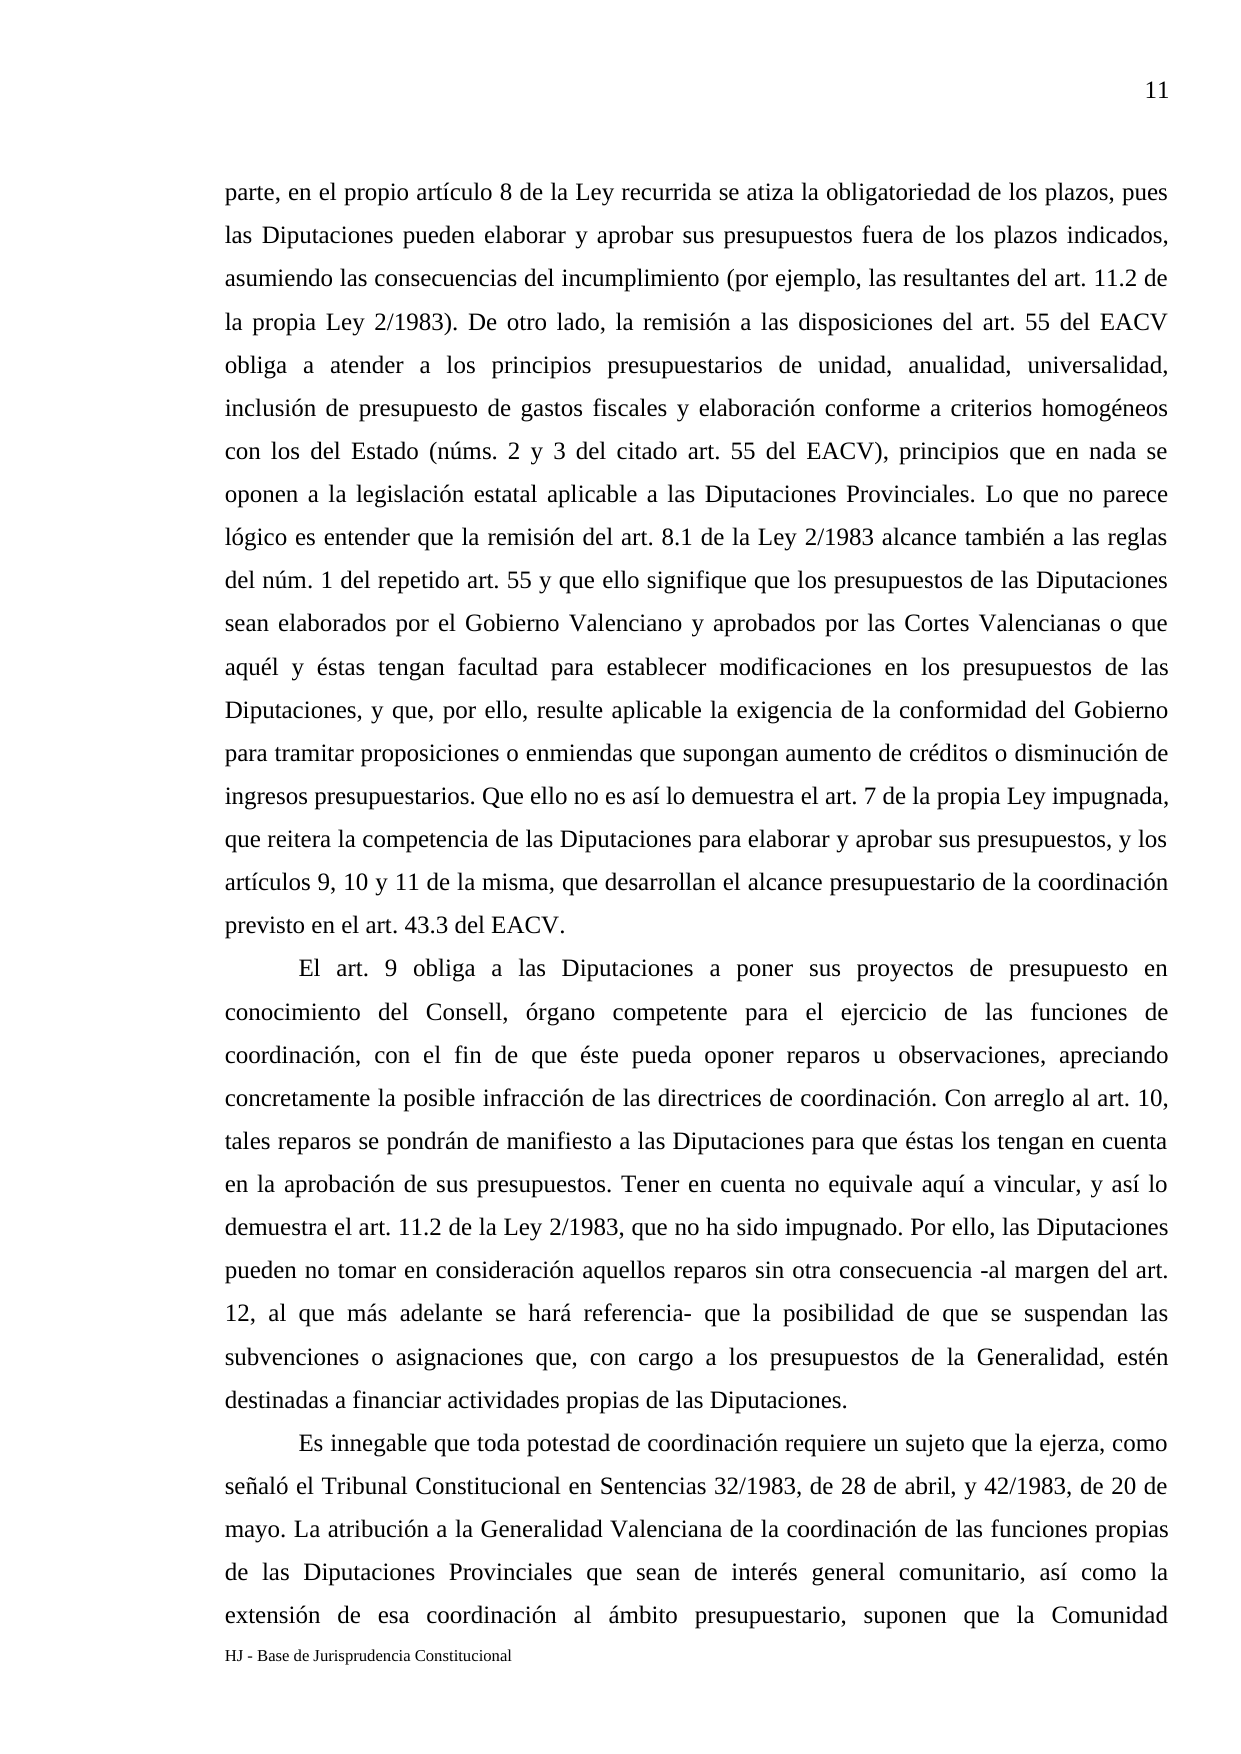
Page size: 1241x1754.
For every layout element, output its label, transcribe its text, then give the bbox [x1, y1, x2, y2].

text El art. 9 obliga a las Diputaciones a poner sus proyectos de presupuesto en conocimiento del Consell, órgano competente para el ejercicio de las funciones de coordinación, con el fin de que éste pueda oponer reparos u observaciones, apreciando concretamente la posible infracción de las directrices de coordinación. Con arreglo al art. 10, tales reparos se pondrán de manifiesto a las Diputaciones para que éstas los tengan en cuenta en la aprobación de sus presupuestos. Tener en cuenta no equivale aquí a vincular, y así lo demuestra el art. 11.2 de la Ley 2/1983, que no ha sido impugnado. Por ello, las Diputaciones pueden no tomar en consideración aquellos reparos sin otra consecuencia -al margen del art. 12, al que más adelante se hará referencia- que la posibilidad de que se suspendan las subvenciones o asignaciones que, con cargo a los presupuestos de la Generalidad, estén destinadas a financiar actividades propias de las Diputaciones. [224, 953, 1169, 1413]
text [224, 177, 1169, 939]
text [224, 1428, 1169, 1629]
